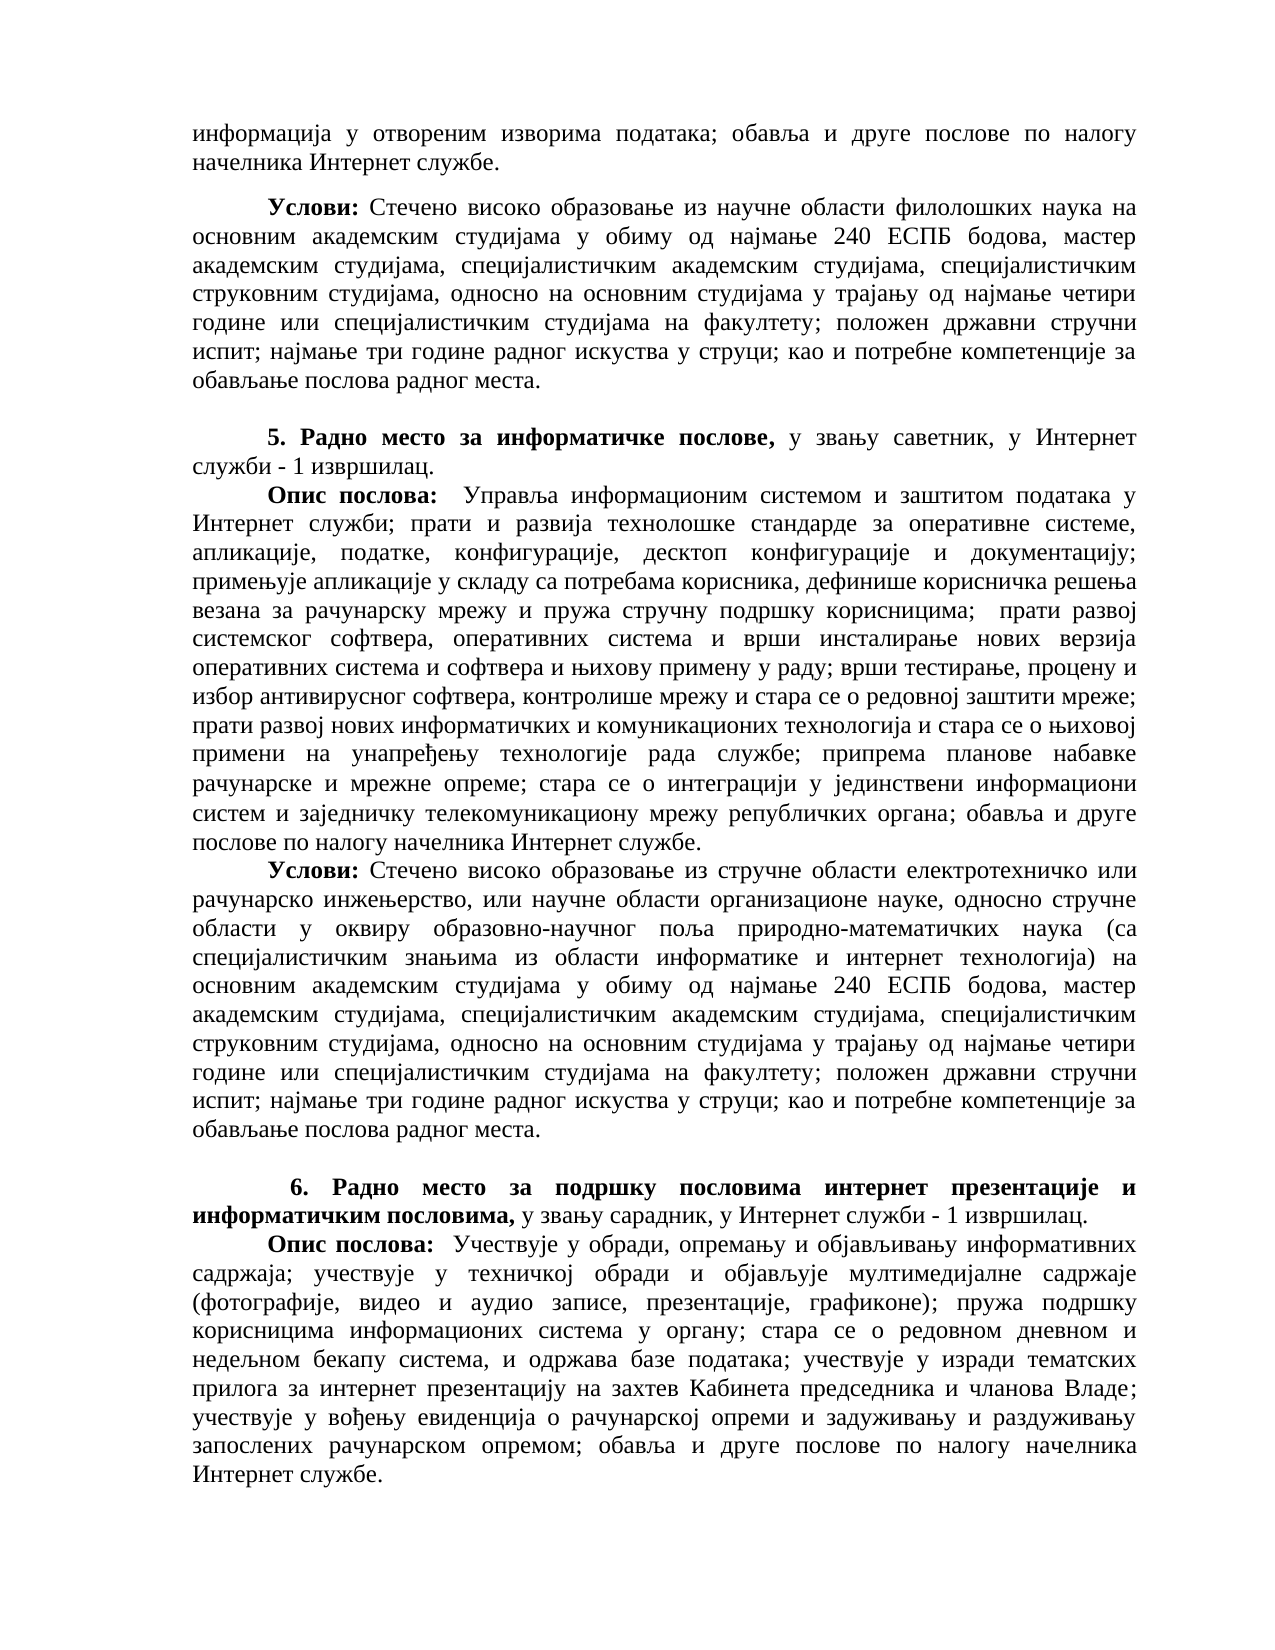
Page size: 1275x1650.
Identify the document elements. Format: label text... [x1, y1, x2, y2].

text Опис послова: Управља информационим системом и заштитом података у Интернет служби; прати и развија технолошке стандарде за оперативне системе, апликације, податке, конфигурације, десктоп конфигурације и документацију; примењује апликације у складу са потребама корисника, дефинише корисничка решења везана за рачунарску мрежу и пружа стручну подршку корисницима; прати развој системског софтвера, оперативних система и врши инсталирање нових верзија оперативних система и софтвера и њихову примену у раду; врши тестирање, процену и избор антивирусног софтвера, контролише мрежу и стара се о редовној заштити мреже; прати развој нових информатичких и комуникационих технологија и стара се о њиховој примени на унапређењу технологије рада службе; припрема планове набавке рачунарске и мрежне опреме; стара се о интеграцији у јединствени информациони систем и заједничку телекомуникациону мрежу републичких органа; обавља и друге послове по налогу начелника Интернет службе. [192, 480, 1137, 855]
text 5. Радно место за информатичке послове, у звању саветник, у Интернет служби - 1 извршилац. [192, 422, 1137, 480]
text Опис послова: Учествује у обради, опремању и објављивању информативних садржаја; учествује у техничкој обради и објављује мултимедијалне садржаје (фотографије, видео и аудио записе, презентације, графиконе); пружа подршку корисницима информационих система у органу; стара се о редовном дневнoм и недељном бекапу система, и одржава базе података; учествује у изради тематских прилога за интернет презентацију на захтев Кабинета председника и чланова Владе; учествује у вођењу евиденција о рачунарској опреми и задуживању и раздуживању запослених рачунарском опремом; обавља и друге послове по налогу начелника Интернет службе. [192, 1229, 1137, 1488]
text 6. Радно место за подршку пословима интернет презентације и информатичким пословима, у звању сарадник, у Интернет служби - 1 извршилац. [192, 1172, 1137, 1229]
text Услови: Стечено високо образовање из стручне области електротехничко или рачунарско инжењерство, или научне области организационе науке, односно стручне области у оквиру образовно-научног поља природно-математичких наука (са специјалистичким знањима из области информатике и интeрнет технологија) на основним академским студијама у обиму од најмање 240 ЕСПБ бодова, мастер академским студијама, специјалистичким академским студијама, специјалистичким струковним студијама, односно на основним студијама у трајању од најмање четири године или специјалистичким студијама на факултету; положен државни стручни испит; најмање три године радног искуства у струци; као и потребне компетенције за обављање послова радног места. [192, 855, 1137, 1143]
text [192, 118, 1137, 176]
text Услови: Стечено високо образовање из научне области филолошких наука на основним академским студијама у обиму од најмање 240 ЕСПБ бодова, мастер академским студијама, специјалистичким академским студијама, специјалистичким струковним студијама, односно на основним студијама у трајању од најмање четири године или специјалистичким студијама на факултету; положен државни стручни испит; најмање три године радног искуства у струци; као и потребне компетенције за обављање послова радног места. [192, 192, 1137, 393]
